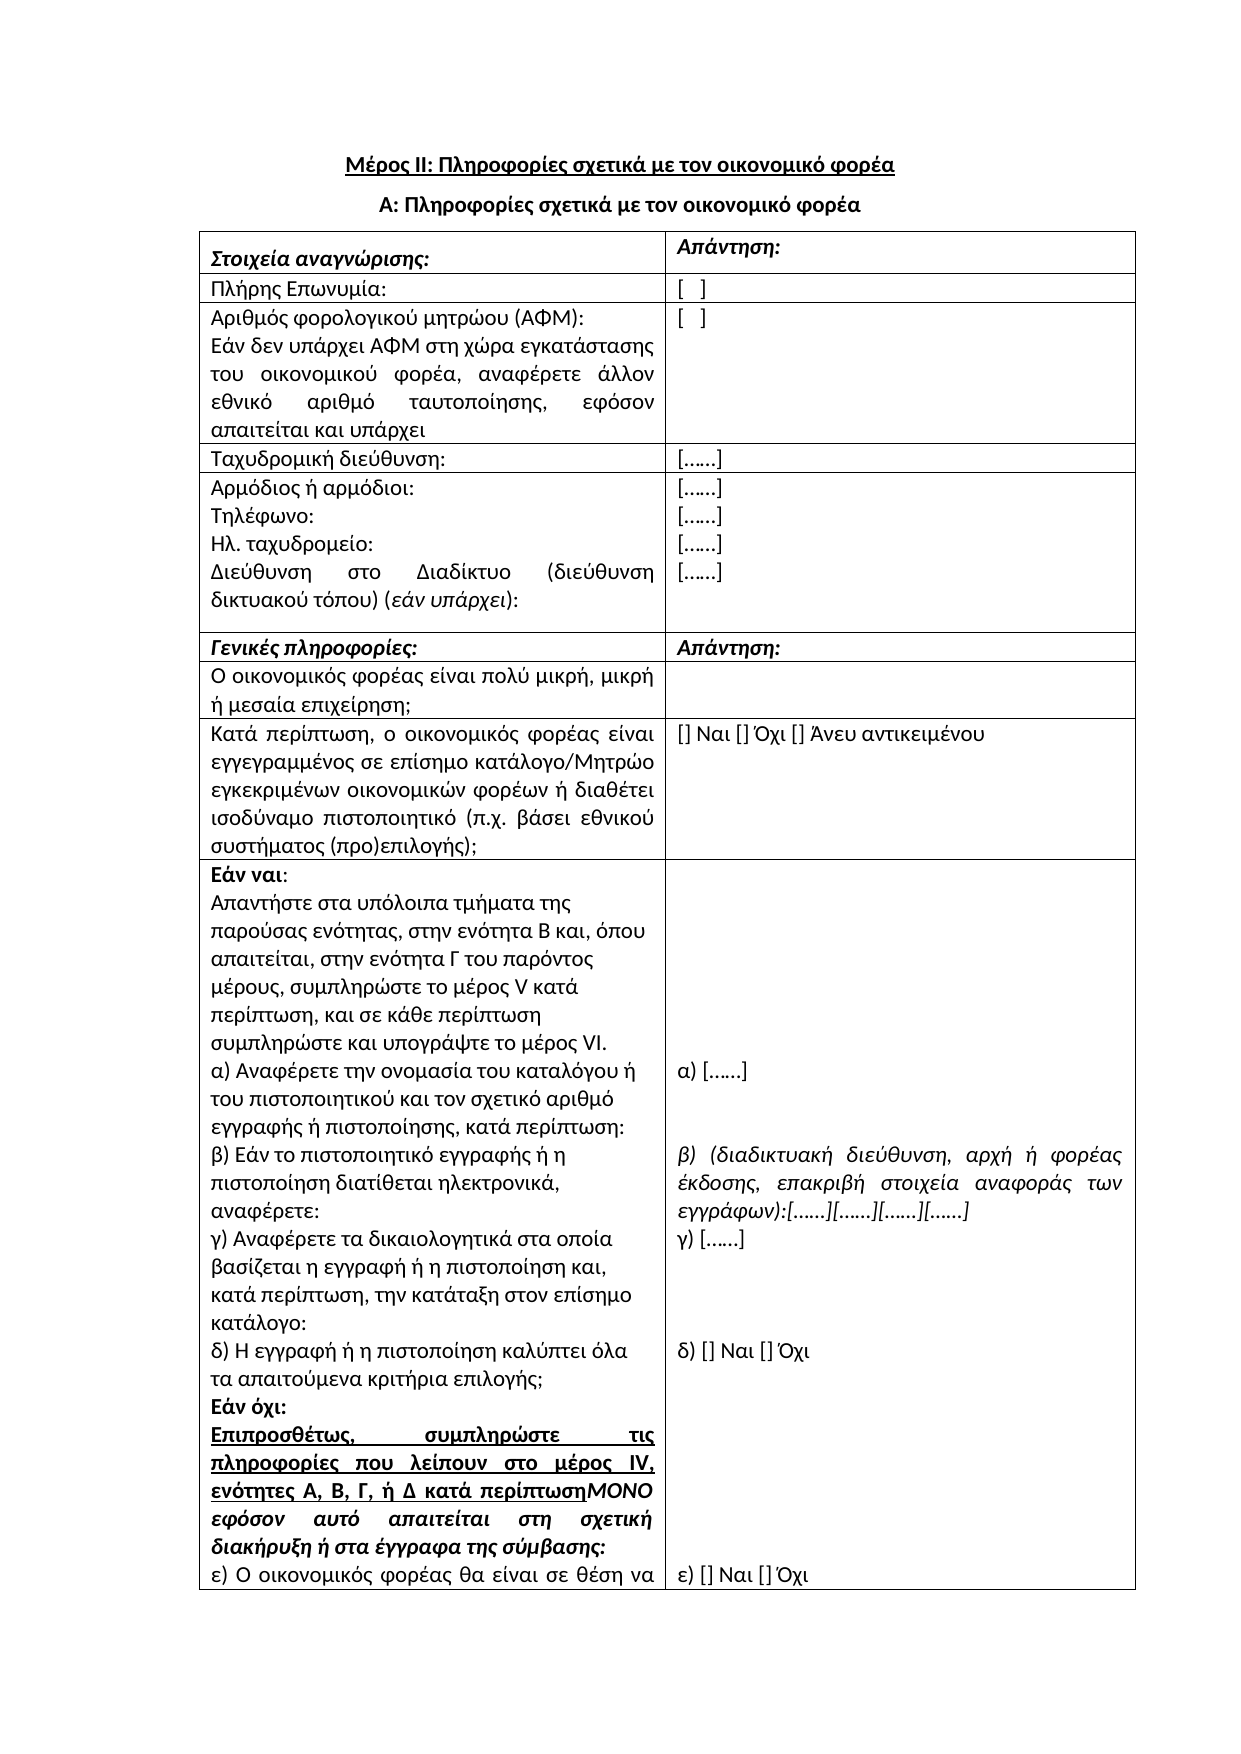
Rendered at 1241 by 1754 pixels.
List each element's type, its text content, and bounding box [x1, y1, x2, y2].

table_cell Ταχυδρομική διεύθυνση: [200, 444, 665, 472]
text Α: Πληροφορίες σχετικά με τον οικονομικό φορέα [187, 191, 1053, 218]
table_cell Απάντηση: [666, 633, 1135, 661]
table_cell Αρμόδιος ή αρμόδιοι: Τηλέφωνο: Ηλ. ταχυδρομείο: Διεύθυνση στο Διαδίκτυο (διεύθυνση δικτυακού τόπου) (εάν υπάρχει): [200, 473, 665, 632]
table_header Απάντηση: [666, 232, 1135, 273]
table_cell [666, 662, 1135, 718]
table_cell Αριθμός φορολογικού μητρώου (ΑΦΜ): Εάν δεν υπάρχει ΑΦΜ στη χώρα εγκατάστασης του οικονομικού φορέα, αναφέρετε άλλον εθνικό αριθμό ταυτοποίησης, εφόσον απαιτείται και υπάρχει [200, 303, 665, 443]
table_cell [……] [666, 444, 1135, 472]
table_header Στοιχεία αναγνώρισης: [200, 232, 665, 273]
table_cell [ ] [666, 303, 1135, 443]
table_cell Κατά περίπτωση, ο οικονομικός φορέας είναι εγγεγραμμένος σε επίσημο κατάλογο/Μητρώο εγκεκριμένων οικονομικών φορέων ή διαθέτει ισοδύναμο πιστοποιητικό (π.χ. βάσει εθνικού συστήματος (προ)επιλογής); [200, 719, 665, 859]
text Μέρος II: Πληροφορίες σχετικά με τον οικονομικό φορέα [187, 150, 1053, 178]
table_cell Γενικές πληροφορίες: [200, 633, 665, 661]
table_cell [666, 860, 1135, 1588]
table_cell [] Ναι [] Όχι [] Άνευ αντικειμένου [666, 719, 1135, 859]
table_cell [ ] [666, 274, 1135, 302]
table_cell Ο οικονομικός φορέας είναι πολύ μικρή, μικρή ή μεσαία επιχείρηση; [200, 662, 665, 718]
table_cell [……] [……] [……] [……] [666, 473, 1135, 632]
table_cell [200, 860, 665, 1588]
table_cell Πλήρης Επωνυμία: [200, 274, 665, 302]
